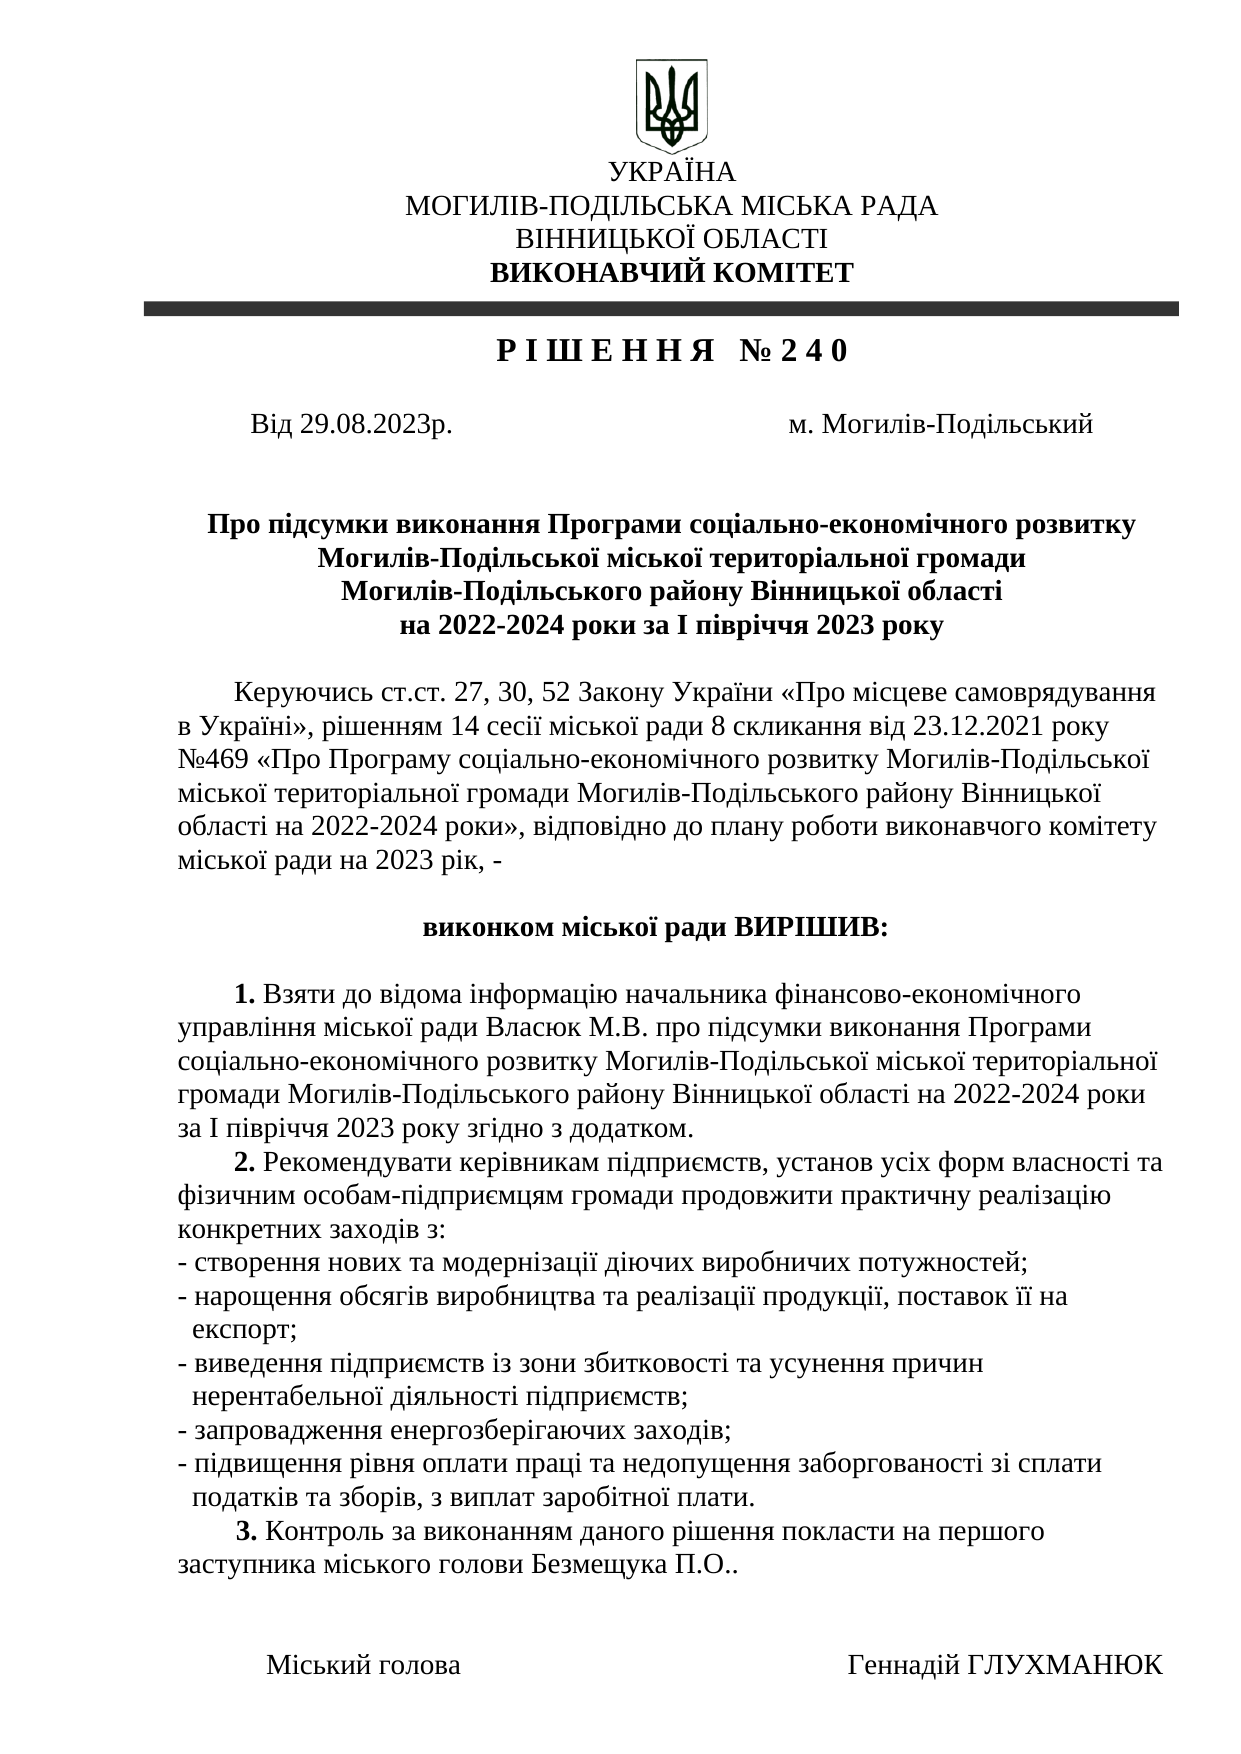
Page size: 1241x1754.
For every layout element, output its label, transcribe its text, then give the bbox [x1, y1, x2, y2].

text нерентабельної діяльності підприємств; [177, 1378, 1167, 1412]
text на 2022-2024 роки за І півріччя 2023 року [177, 607, 1167, 641]
text 1. Взяти до відома інформацію начальника фінансово-економічного управління міської ради Власюк М.В. про підсумки виконання Програми соціально-економічного розвитку Могилів-Подільської міської територіальної громади Могилів-Подільського району Вінницької області на 2022-2024 роки за І півріччя 2023 року згідно з додатком. [177, 976, 1167, 1144]
text 2. Рекомендувати керівникам підприємств, установ усіх форм власності та фізичним особам-підприємцям громади продовжити практичну реалізацію конкретних заходів з: [177, 1144, 1167, 1244]
text Могилів-Подільського району Вінницької області [177, 573, 1167, 607]
text - створення нових та модернізації діючих виробничих потужностей; [177, 1244, 1167, 1278]
text - запровадження енергозберігаючих заходів; [177, 1412, 1167, 1446]
text 3. Контроль за виконанням даного рішення покласти на першого заступника міського голови Безмещука П.О.. [177, 1513, 1167, 1580]
text УКРАЇНА МОГИЛІВ-ПОДІЛЬСЬКА МІСЬКА РАДА ВІННИЦЬКОЇ ОБЛАСТІ [177, 154, 1167, 255]
picture [636, 59, 708, 155]
text Від 29.08.2023р. м. Могилів-Подільський [177, 406, 1167, 439]
text РІШЕННЯ №240 [177, 317, 1167, 368]
text експорт; [177, 1311, 1167, 1345]
text виконком міської ради ВИРІШИВ: [177, 909, 1135, 942]
text - нарощення обсягів виробництва та реалізації продукції, поставок її на [177, 1278, 1167, 1311]
text податків та зборів, з виплат заробітної плати. [177, 1479, 1167, 1513]
text ВИКОНАВЧИЙ КОМІТЕТ [177, 255, 1167, 289]
text - виведення підприємств із зони збитковості та усунення причин [177, 1345, 1167, 1378]
text Про підсумки виконання Програми соціально-економічного розвитку Могилів-Подільської міської територіальної громади [177, 506, 1167, 573]
text Міський голова Геннадій ГЛУХМАНЮК [266, 1647, 1167, 1680]
text №469 «Про Програму соціально-економічного розвитку Могилів-Подільської міської територіальної громади Могилів-Подільського району Вінницької області на 2022-2024 роки», відповідно до плану роботи виконавчого комітету міської ради на 2023 рік, - [177, 741, 1167, 875]
text Керуючись ст.ст. 27, 30, 52 Закону України «Про місцеве самоврядування в Україні», рішенням 14 сесії міської ради 8 скликання від 23.12.2021 року [177, 674, 1167, 741]
text - підвищення рівня оплати праці та недопущення заборгованості зі сплати [177, 1446, 1167, 1479]
